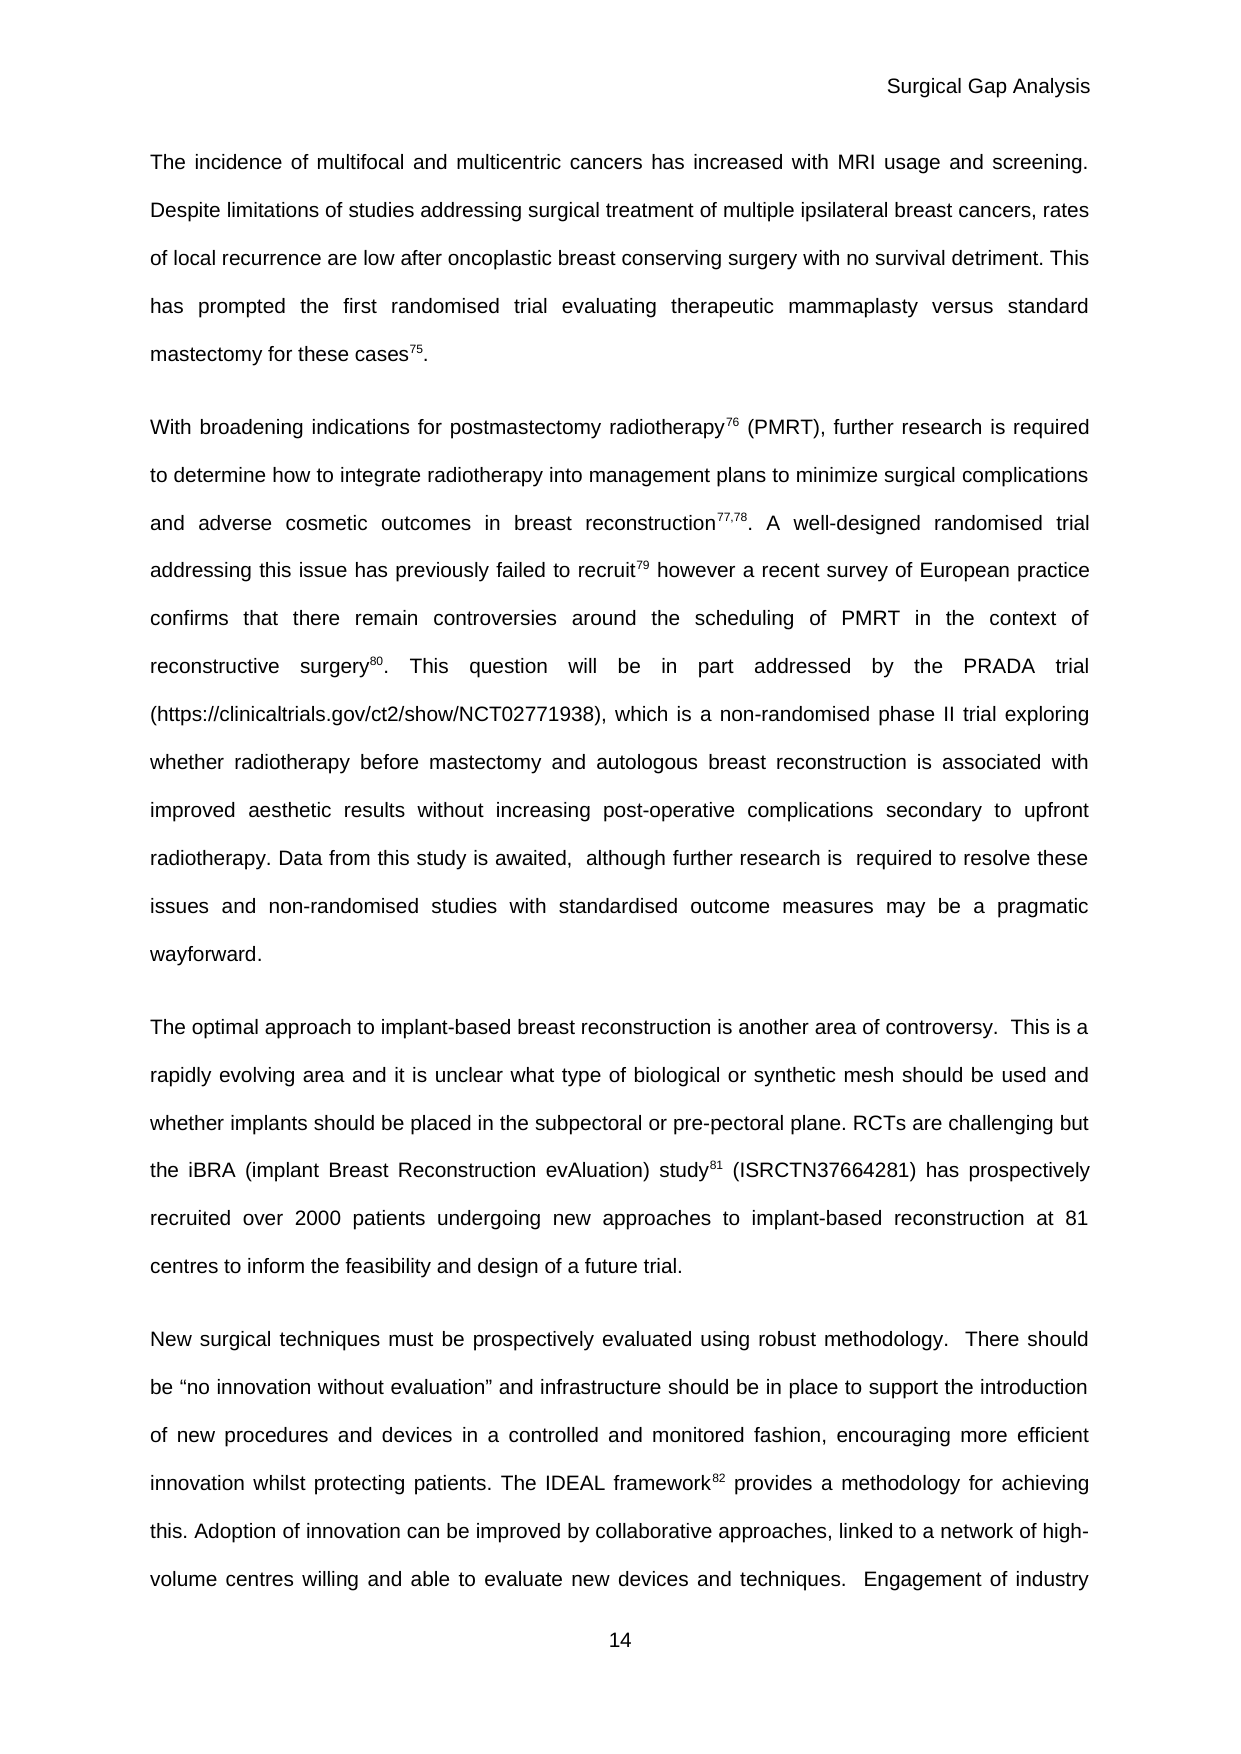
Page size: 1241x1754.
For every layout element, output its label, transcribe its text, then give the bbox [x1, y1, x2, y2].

text With broadening indications for postmastectomy radiotherapy76 (PMRT), further research is required to determine how to integrate radiotherapy into management plans to minimize surgical complications and adverse cosmetic outcomes in breast reconstruction77,78. A well-designed randomised trial addressing this issue has previously failed to recruit79 however a recent survey of European practice confirms that there remain controversies around the scheduling of PMRT in the context of reconstructive surgery80. This question will be in part addressed by the PRADA trial (https://clinicaltrials.gov/ct2/show/NCT02771938), which is a non-randomised phase II trial exploring whether radiotherapy before mastectomy and autologous breast reconstruction is associated with improved aesthetic results without increasing post-operative complications secondary to upfront radiotherapy. Data from this study is awaited, although further research is required to resolve these issues and non-randomised studies with standardised outcome measures may be a pragmatic wayforward. [150, 414, 1090, 966]
text The optimal approach to implant-based breast reconstruction is another area of controversy. This is a rapidly evolving area and it is unclear what type of biological or synthetic mesh should be used and whether implants should be placed in the subpectoral or pre-pectoral plane. RCTs are challenging but the iBRA (implant Breast Reconstruction evAluation) study81 (ISRCTN37664281) has prospectively recruited over 2000 patients undergoing new approaches to implant-based reconstruction at 81 centres to inform the feasibility and design of a future trial. [150, 1014, 1090, 1278]
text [150, 1327, 1090, 1591]
text The incidence of multifocal and multicentric cancers has increased with MRI usage and screening. Despite limitations of studies addressing surgical treatment of multiple ipsilateral breast cancers, rates of local recurrence are low after oncoplastic breast conserving surgery with no survival detriment. This has prompted the first randomised trial evaluating therapeutic mammaplasty versus standard mastectomy for these cases75. [150, 150, 1090, 366]
